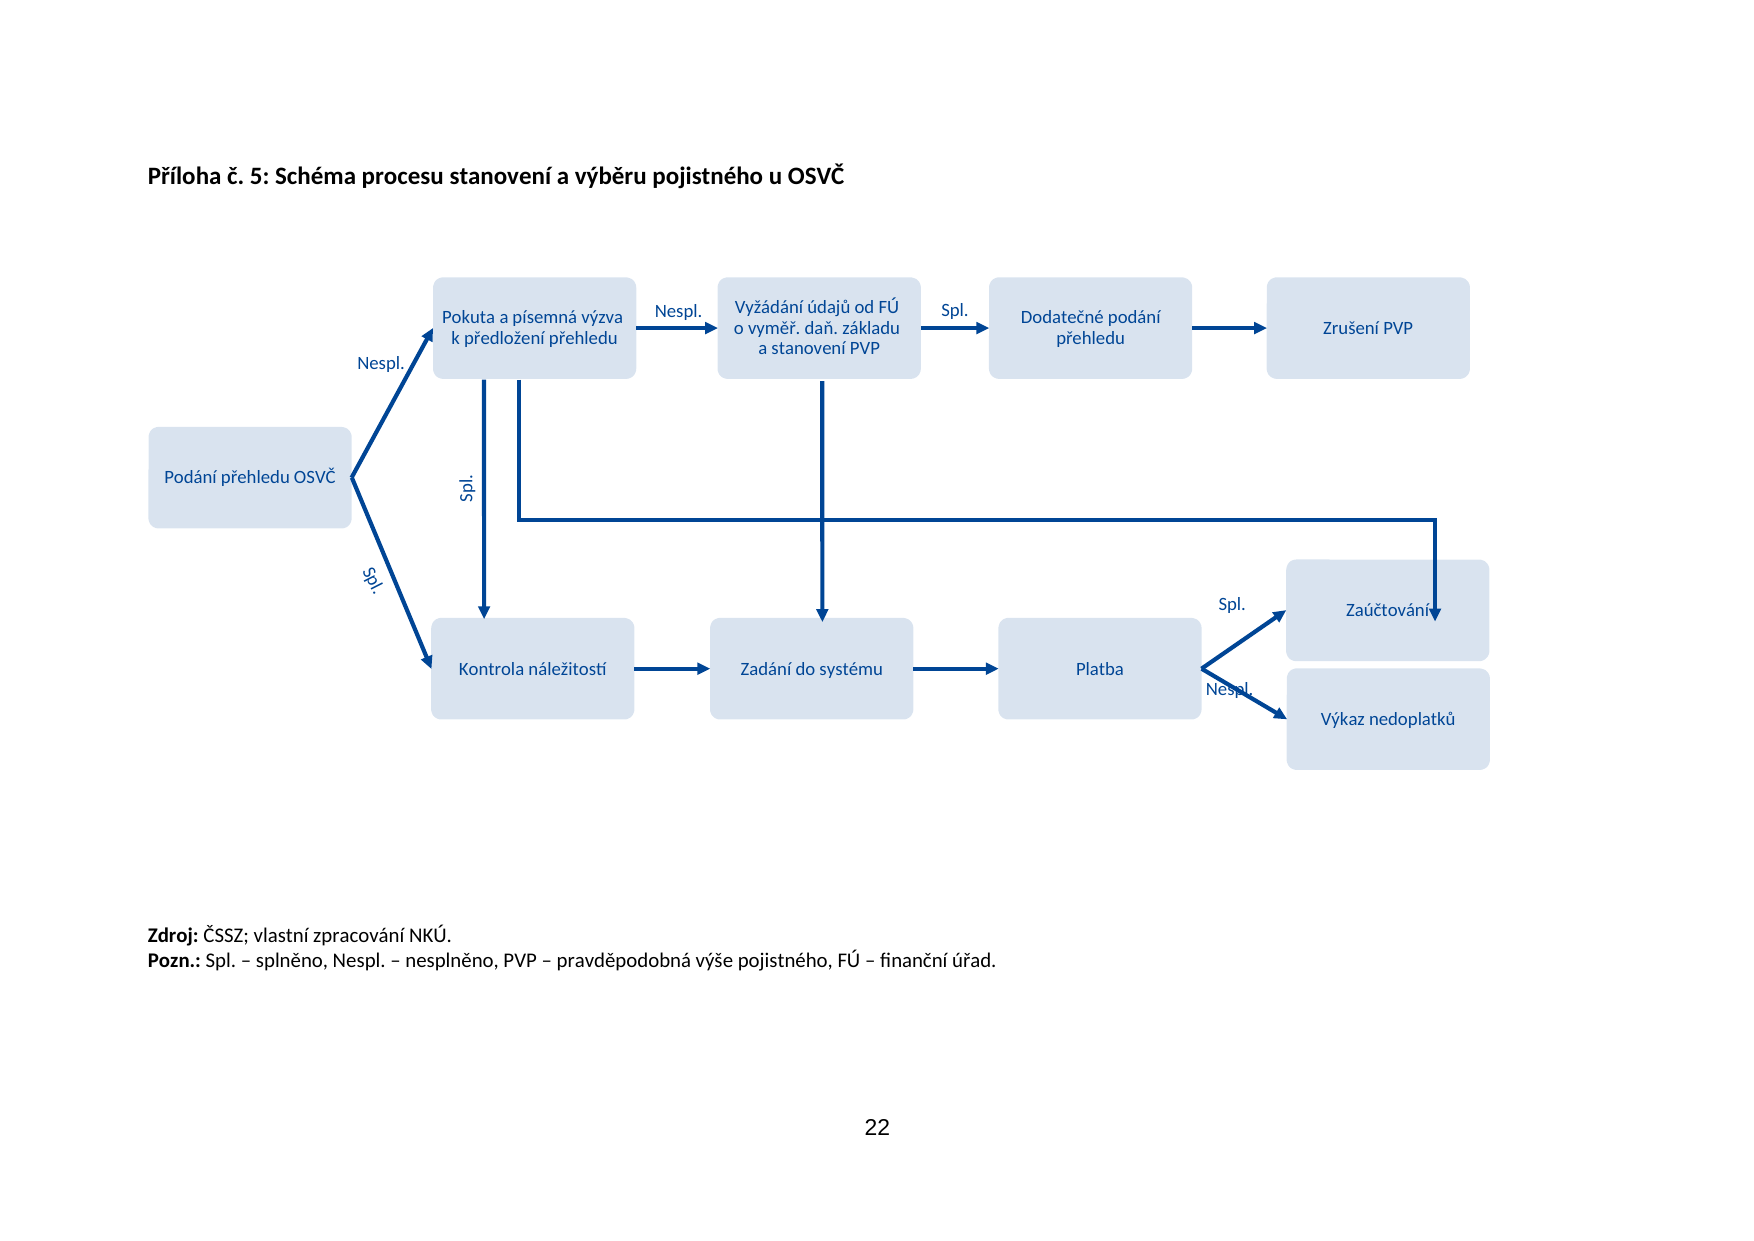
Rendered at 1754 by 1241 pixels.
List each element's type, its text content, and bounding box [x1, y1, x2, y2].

subtitle Příloha č. 5: Schéma procesu stanovení a výběru pojistného u OSVČ [148, 160, 1606, 191]
text Zdroj: ČSSZ; vlastní zpracování NKÚ. [148, 922, 1606, 948]
text Pozn.: Spl. – splněno, Nespl. – nesplněno, PVP – pravděpodobná výše pojistného, FÚ – finanční úřad. [148, 948, 1606, 973]
